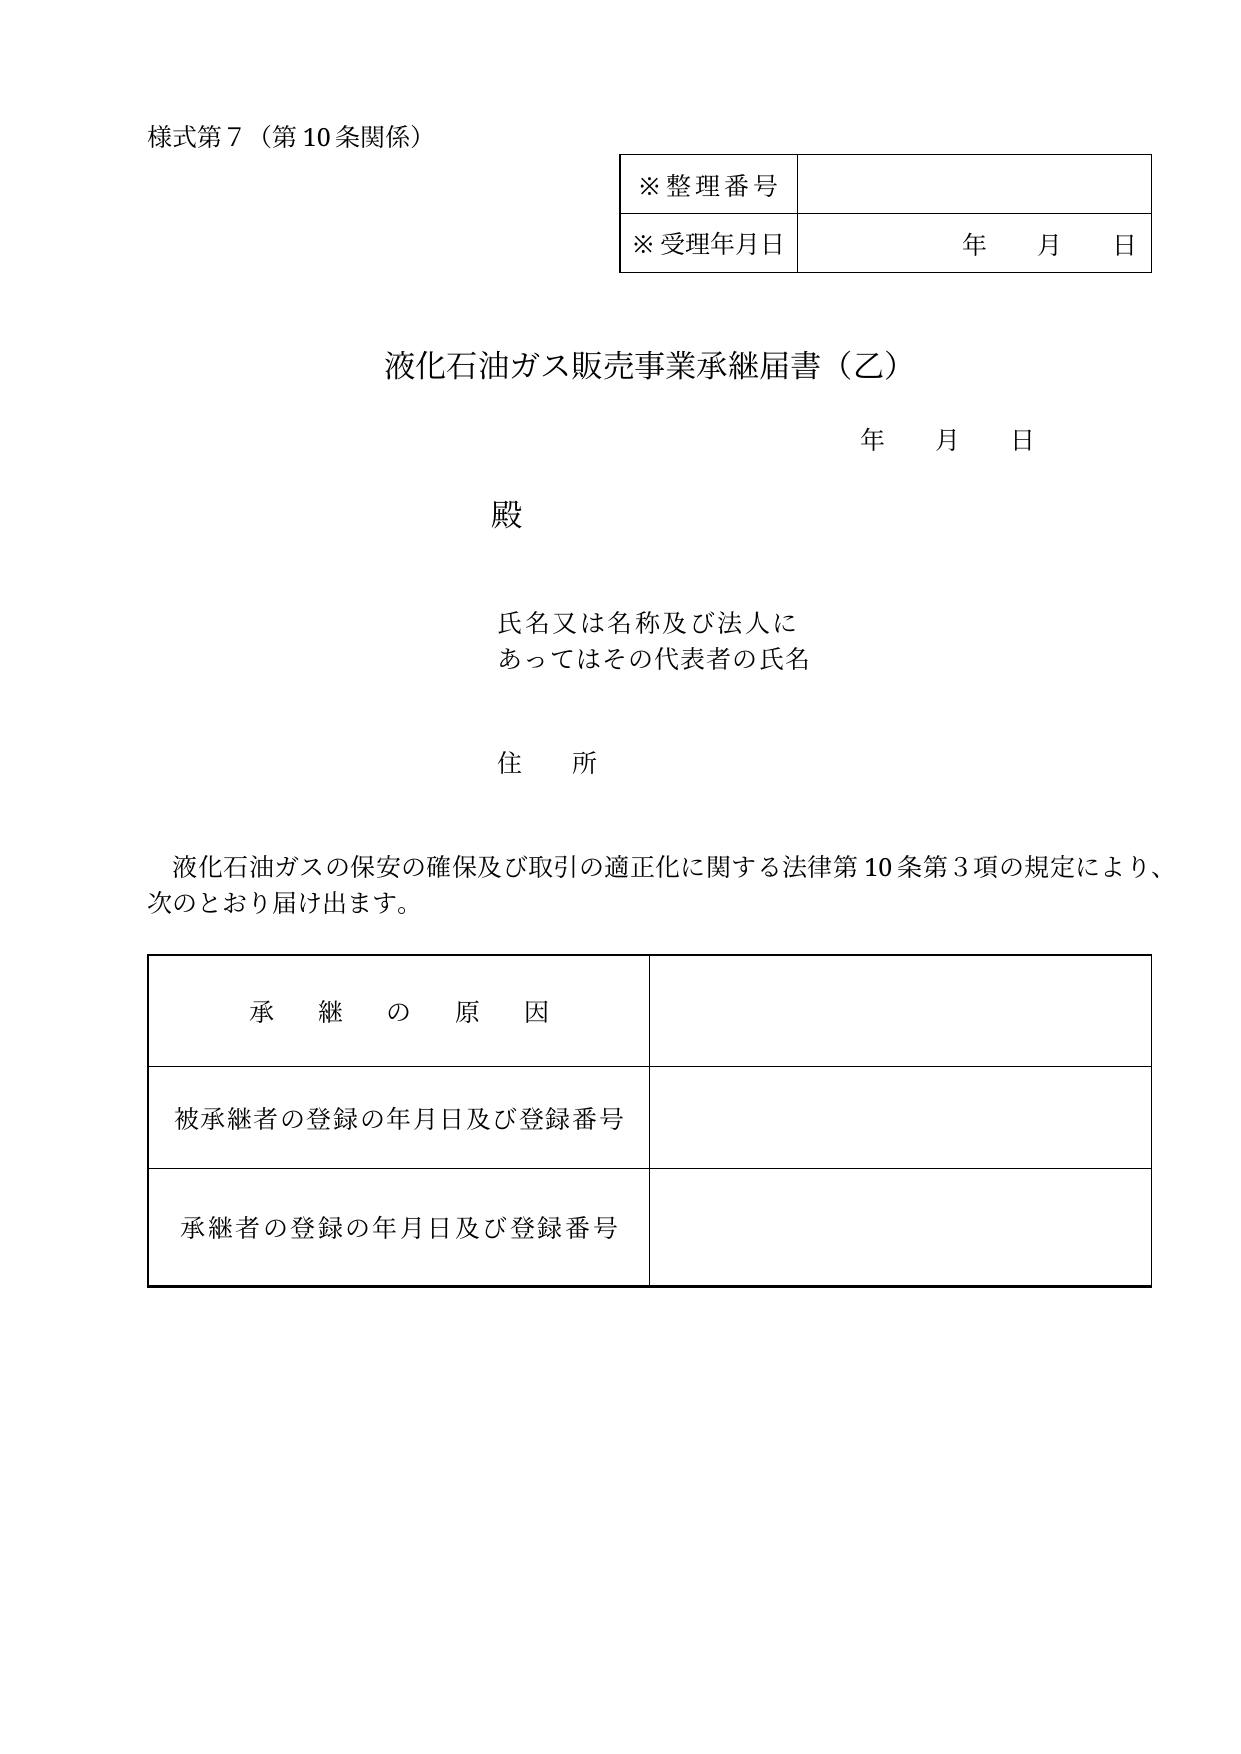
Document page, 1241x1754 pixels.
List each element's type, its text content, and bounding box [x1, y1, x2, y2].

table_cell [650, 1169, 1151, 1285]
text 殿 [148, 490, 1152, 535]
table_header ※ 整理番号 [621, 155, 797, 213]
text 年 月 日 [760, 420, 1152, 456]
table_cell 承継者の登録の年月日及び登録番号 [149, 1169, 649, 1285]
table_cell [650, 1067, 1151, 1168]
table_header [650, 956, 1151, 1066]
table_cell 年 月 日 [798, 214, 1151, 272]
text あってはその代表者の氏名 [498, 639, 1152, 675]
table_cell ※ 受理年月日 [621, 214, 797, 272]
table_cell 被承継者の登録の年月日及び登録番号 [149, 1067, 649, 1168]
text 氏名又は名称及び法人に [498, 603, 1152, 639]
text 住 所 [498, 743, 1152, 779]
text 液化石油ガスの保安の確保及び取引の適正化に関する法律第10条第３項の規定により、次のとおり届け出ます。 [148, 847, 1152, 919]
table_header 承継の原因 [149, 956, 649, 1066]
text 様式第７（第10条関係） [148, 118, 1152, 154]
table_header [798, 155, 1151, 213]
text 液化石油ガス販売事業承継届書（乙） [148, 341, 1152, 386]
